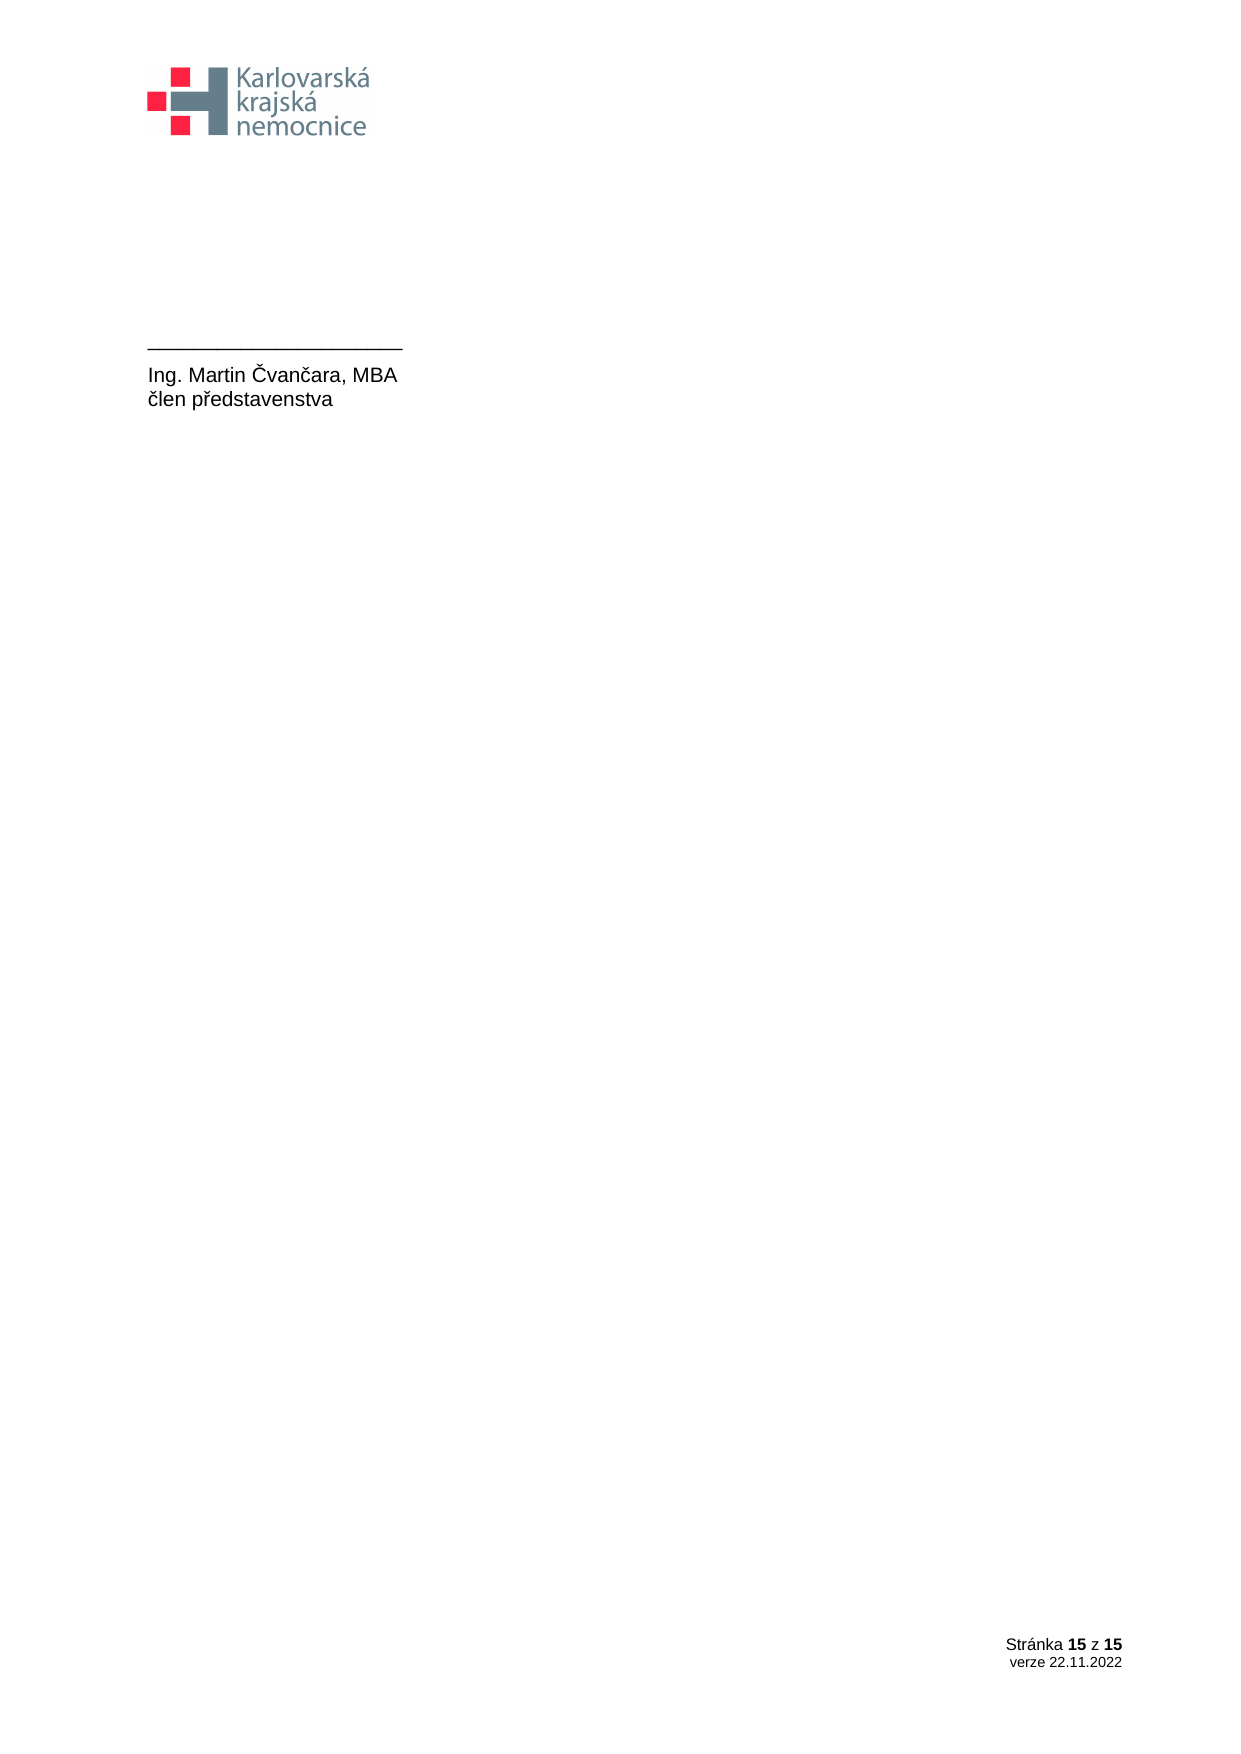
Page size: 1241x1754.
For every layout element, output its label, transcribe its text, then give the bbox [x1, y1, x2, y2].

text Ing. Martin Čvančara, MBA [148, 363, 1122, 387]
text člen představenstva [148, 387, 1122, 411]
text ______________________ [148, 327, 1122, 351]
picture [147, 67, 373, 136]
